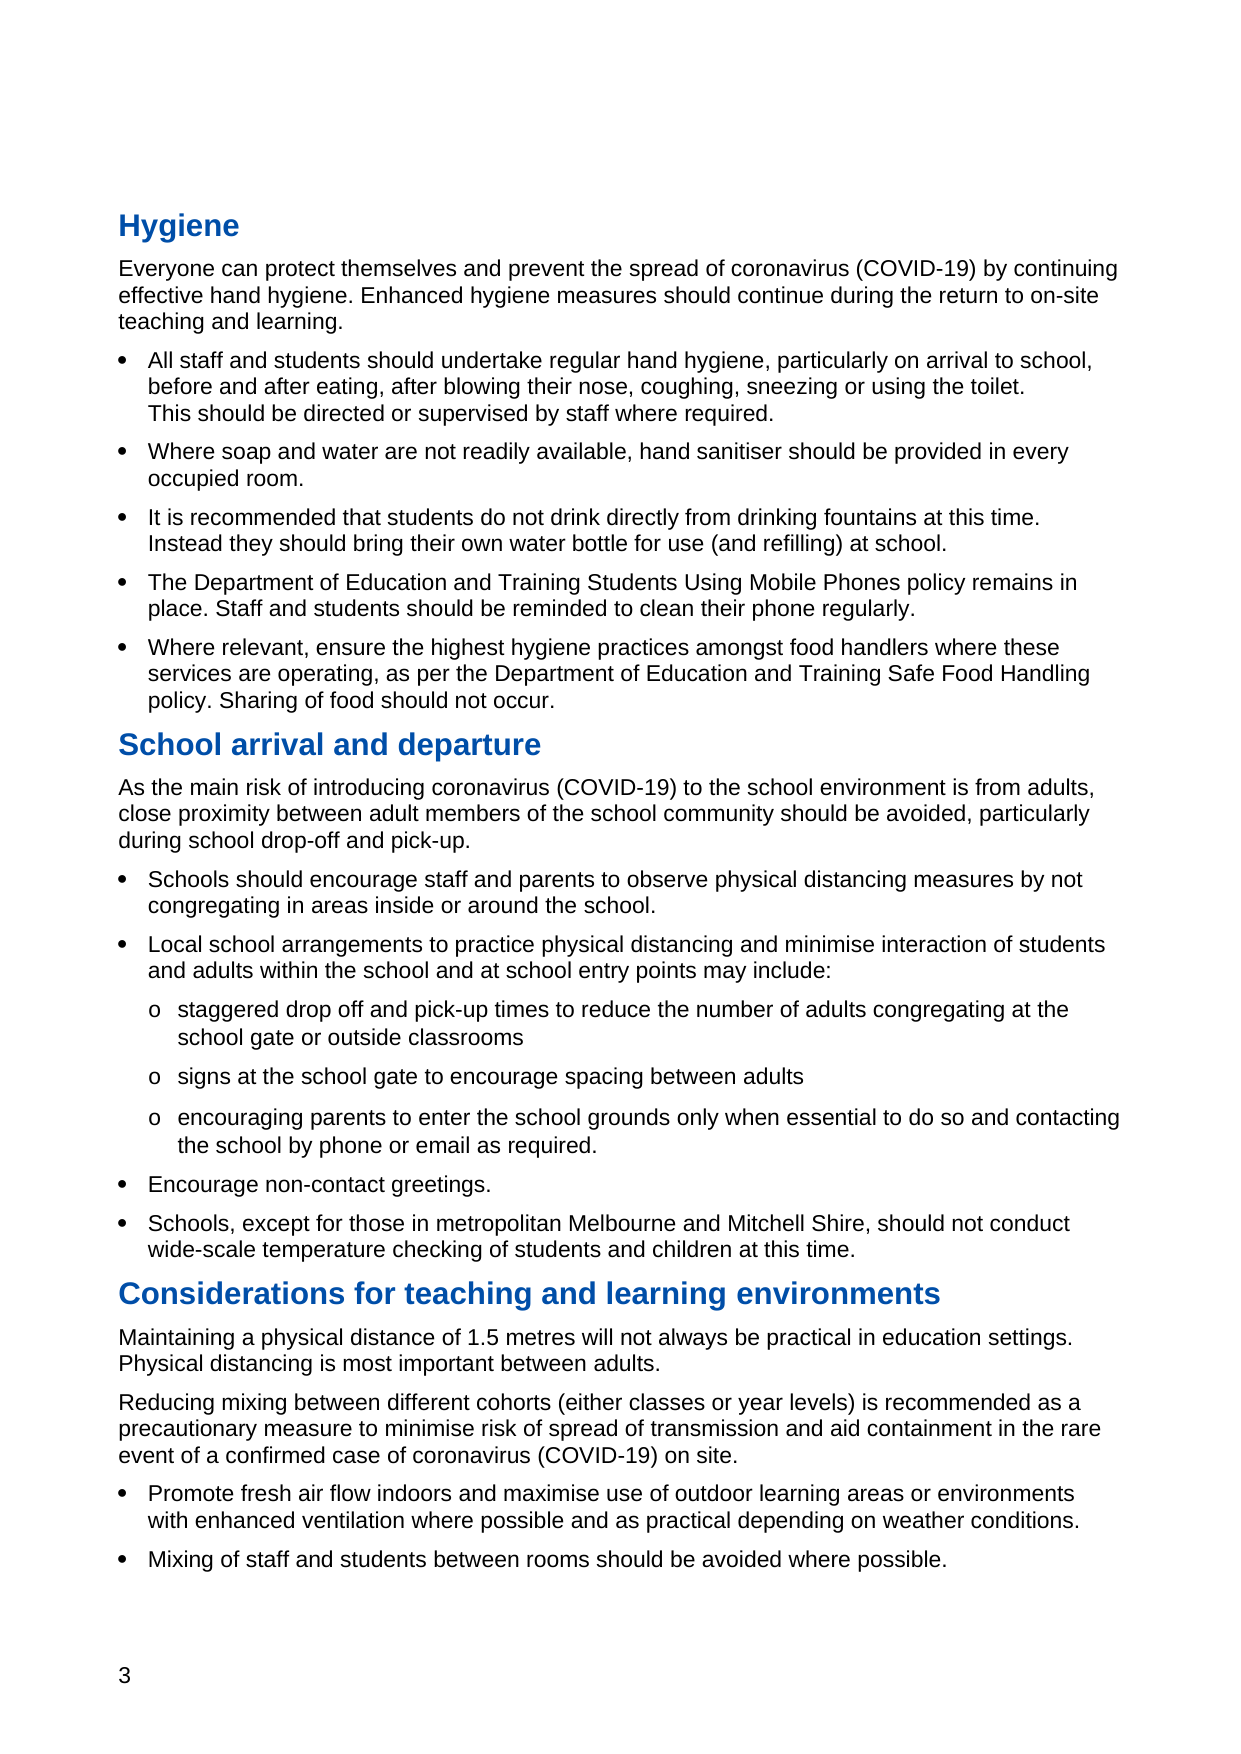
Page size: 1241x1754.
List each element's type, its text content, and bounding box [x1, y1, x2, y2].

text Schools should encourage staff and parents to observe physical distancing measures by not congregating in areas inside or around the school. [118, 866, 1122, 918]
subtitle Hygiene [118, 207, 1122, 243]
text signs at the school gate to encourage spacing between adults [148, 1063, 1122, 1091]
text Maintaining a physical distance of 1.5 metres will not always be practical in education settings. Physical distancing is most important between adults. [118, 1324, 1122, 1376]
text Promote fresh air flow indoors and maximise use of outdoor learning areas or environments with enhanced ventilation where possible and as practical depending on weather conditions. [118, 1480, 1122, 1533]
text staggered drop off and pick-up times to reduce the number of adults congregating at the school gate or outside classrooms [148, 996, 1122, 1051]
text Where relevant, ensure the highest hygiene practices amongst food handlers where these services are operating, as per the Department of Education and Training Safe Food Handling policy. Sharing of food should not occur. [118, 634, 1122, 713]
subtitle Considerations for teaching and learning environments [118, 1275, 1122, 1311]
text Encourage non-contact greetings. [118, 1171, 1122, 1197]
text Reducing mixing between different cohorts (either classes or year levels) is recommended as a precautionary measure to minimise risk of spread of transmission and aid containment in the rare event of a confirmed case of coronavirus (COVID-19) on site. [118, 1389, 1122, 1468]
text Where soap and water are not readily available, hand sanitiser should be provided in every occupied room. [118, 438, 1122, 491]
text Everyone can protect themselves and prevent the spread of coronavirus (COVID-19) by continuing effective hand hygiene. Enhanced hygiene measures should continue during the return to on-site teaching and learning. [118, 255, 1122, 334]
text Mixing of staff and students between rooms should be avoided where possible. [118, 1546, 1122, 1572]
text The Department of Education and Training Students Using Mobile Phones policy remains in place. Staff and students should be reminded to clean their phone regularly. [118, 569, 1122, 621]
text Schools, except for those in metropolitan Melbourne and Mitchell Shire, should not conduct wide-scale temperature checking of students and children at this time. [118, 1210, 1122, 1263]
text Local school arrangements to practice physical distancing and minimise interaction of students and adults within the school and at school entry points may include: [118, 931, 1122, 983]
text It is recommended that students do not drink directly from drinking fountains at this time. Instead they should bring their own water bottle for use (and refilling) at school. [118, 503, 1122, 556]
text All staff and students should undertake regular hand hygiene, particularly on arrival to school, before and after eating, after blowing their nose, coughing, sneezing or using the toilet. This should be directed or supervised by staff where required. [118, 347, 1122, 426]
text As the main risk of introducing coronavirus (COVID-19) to the school environment is from adults, close proximity between adult members of the school community should be avoided, particularly during school drop-off and pick-up. [118, 774, 1122, 853]
subtitle School arrival and departure [118, 726, 1122, 761]
text encouraging parents to enter the school grounds only when essential to do so and contacting the school by phone or email as required. [148, 1104, 1122, 1159]
